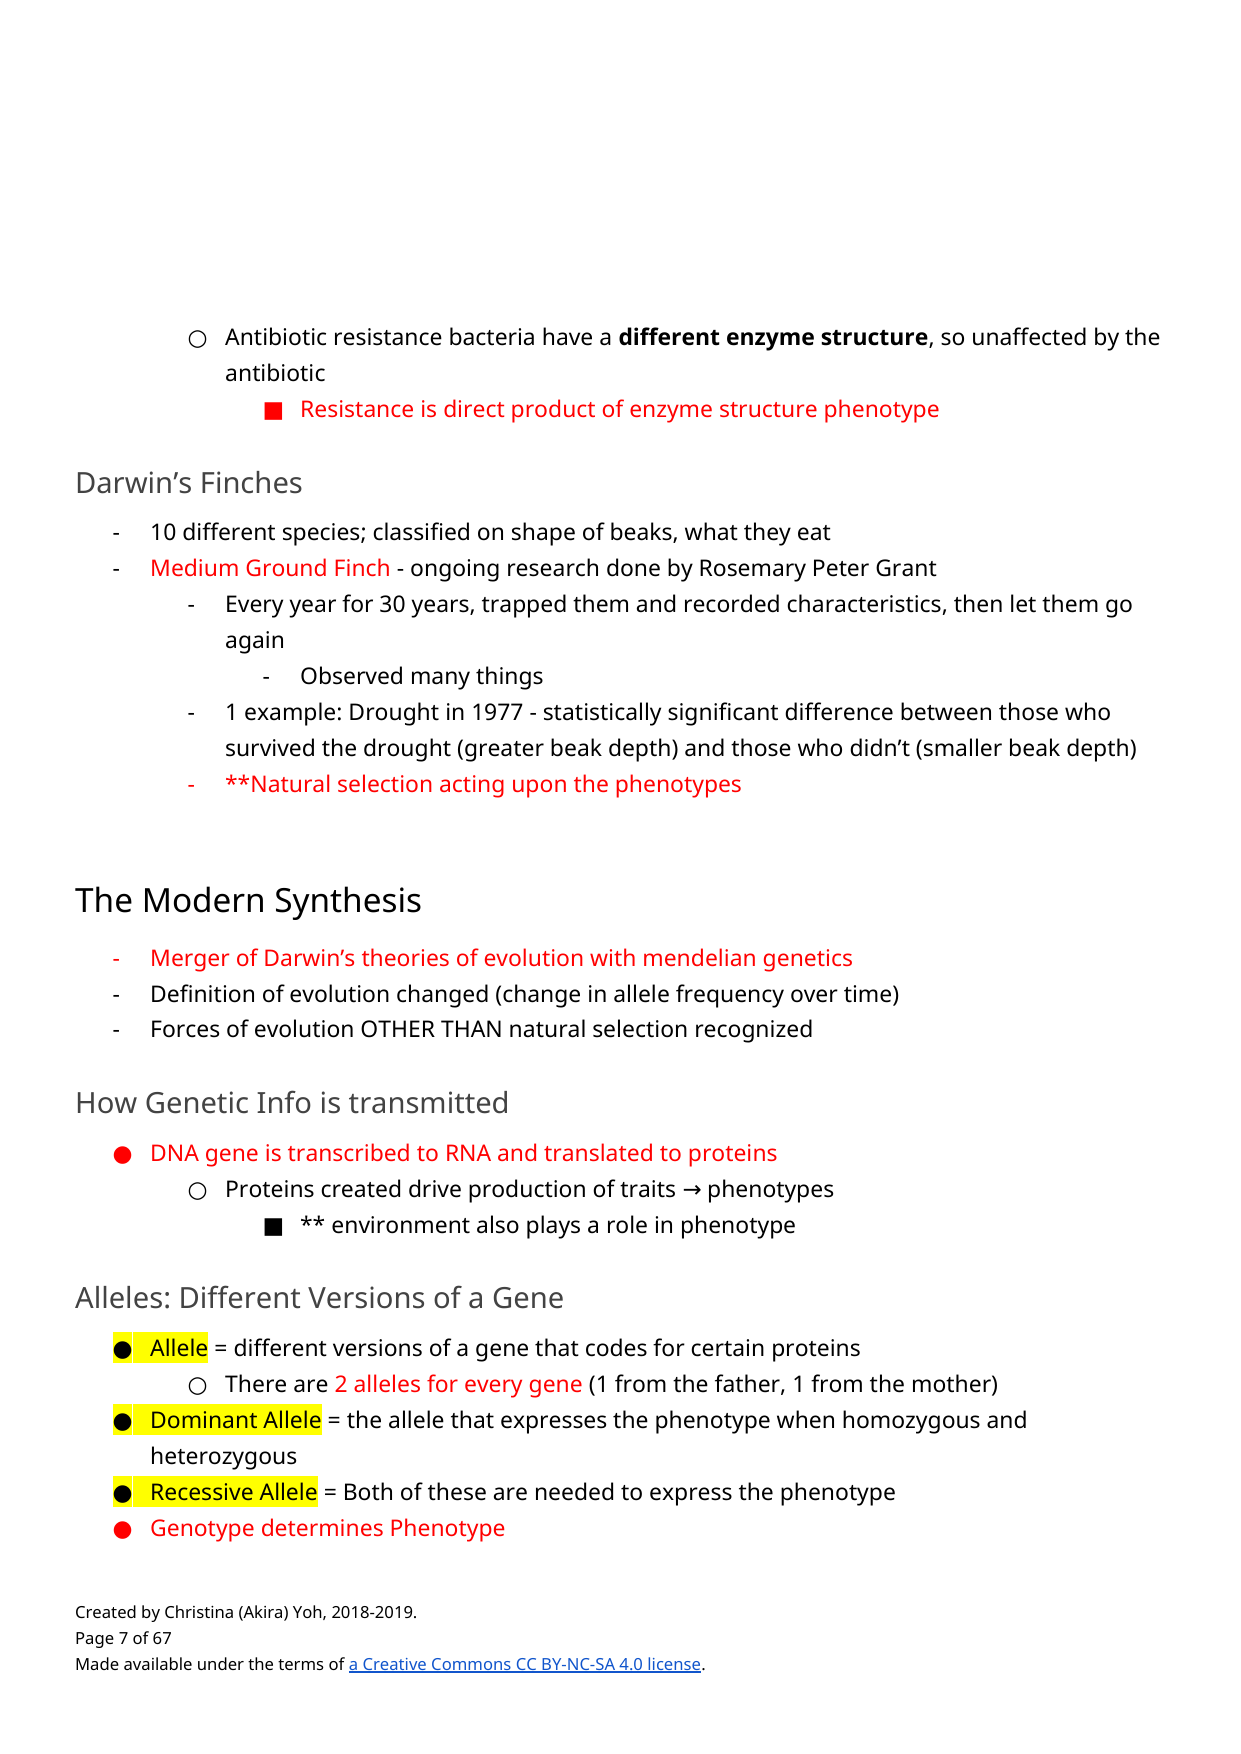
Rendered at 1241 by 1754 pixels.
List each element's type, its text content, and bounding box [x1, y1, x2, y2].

subtitle The Modern Synthesis [75, 877, 1165, 922]
subtitle Alleles: Different Versions of a Gene [75, 1278, 1165, 1317]
list 1 example: Drought in 1977 - statistically significant difference between those who survived the drought (greater beak depth) and those who didn’t (smaller beak depth) [187, 696, 1165, 763]
list Allele = different versions of a gene that codes for certain proteins [208, 1332, 1165, 1363]
list Definition of evolution changed (change in allele frequency over time) [112, 977, 1165, 1009]
list Every year for 30 years, trapped them and recorded characteristics, then let them go again [187, 588, 1165, 655]
list ** environment also plays a role in phenotype [262, 1208, 1165, 1240]
list Merger of Darwin’s theories of evolution with mendelian genetics [112, 942, 1165, 973]
list Recessive Allele = Both of these are needed to express the phenotype [318, 1476, 1165, 1507]
list Forces of evolution OTHER THAN natural selection recognized [112, 1013, 1165, 1045]
list There are 2 alleles for every gene (1 from the father, 1 from the mother) [187, 1368, 1165, 1399]
list DNA gene is transcribed to RNA and translated to proteins [112, 1137, 1165, 1168]
list Proteins created drive production of traits → phenotypes [187, 1173, 1165, 1204]
list Observed many things [262, 660, 1165, 691]
list **Natural selection acting upon the phenotypes [187, 767, 1165, 799]
list Genotype determines Phenotype [112, 1511, 1165, 1543]
subtitle How Genetic Info is transmitted [75, 1083, 1165, 1122]
list Dominant Allele = the allele that expresses the phenotype when homozygous and heterozygous [112, 1404, 1165, 1471]
list Resistance is direct product of enzyme structure phenotype [262, 393, 1165, 424]
subtitle Darwin’s Finches [75, 462, 1165, 502]
list Antibiotic resistance bacteria have a different enzyme structure, so unaffected by the antibiotic [187, 321, 1165, 388]
list Medium Ground Finch - ongoing research done by Rosemary Peter Grant [112, 552, 1165, 583]
list 10 different species; classified on shape of beaks, what they eat [112, 516, 1165, 547]
